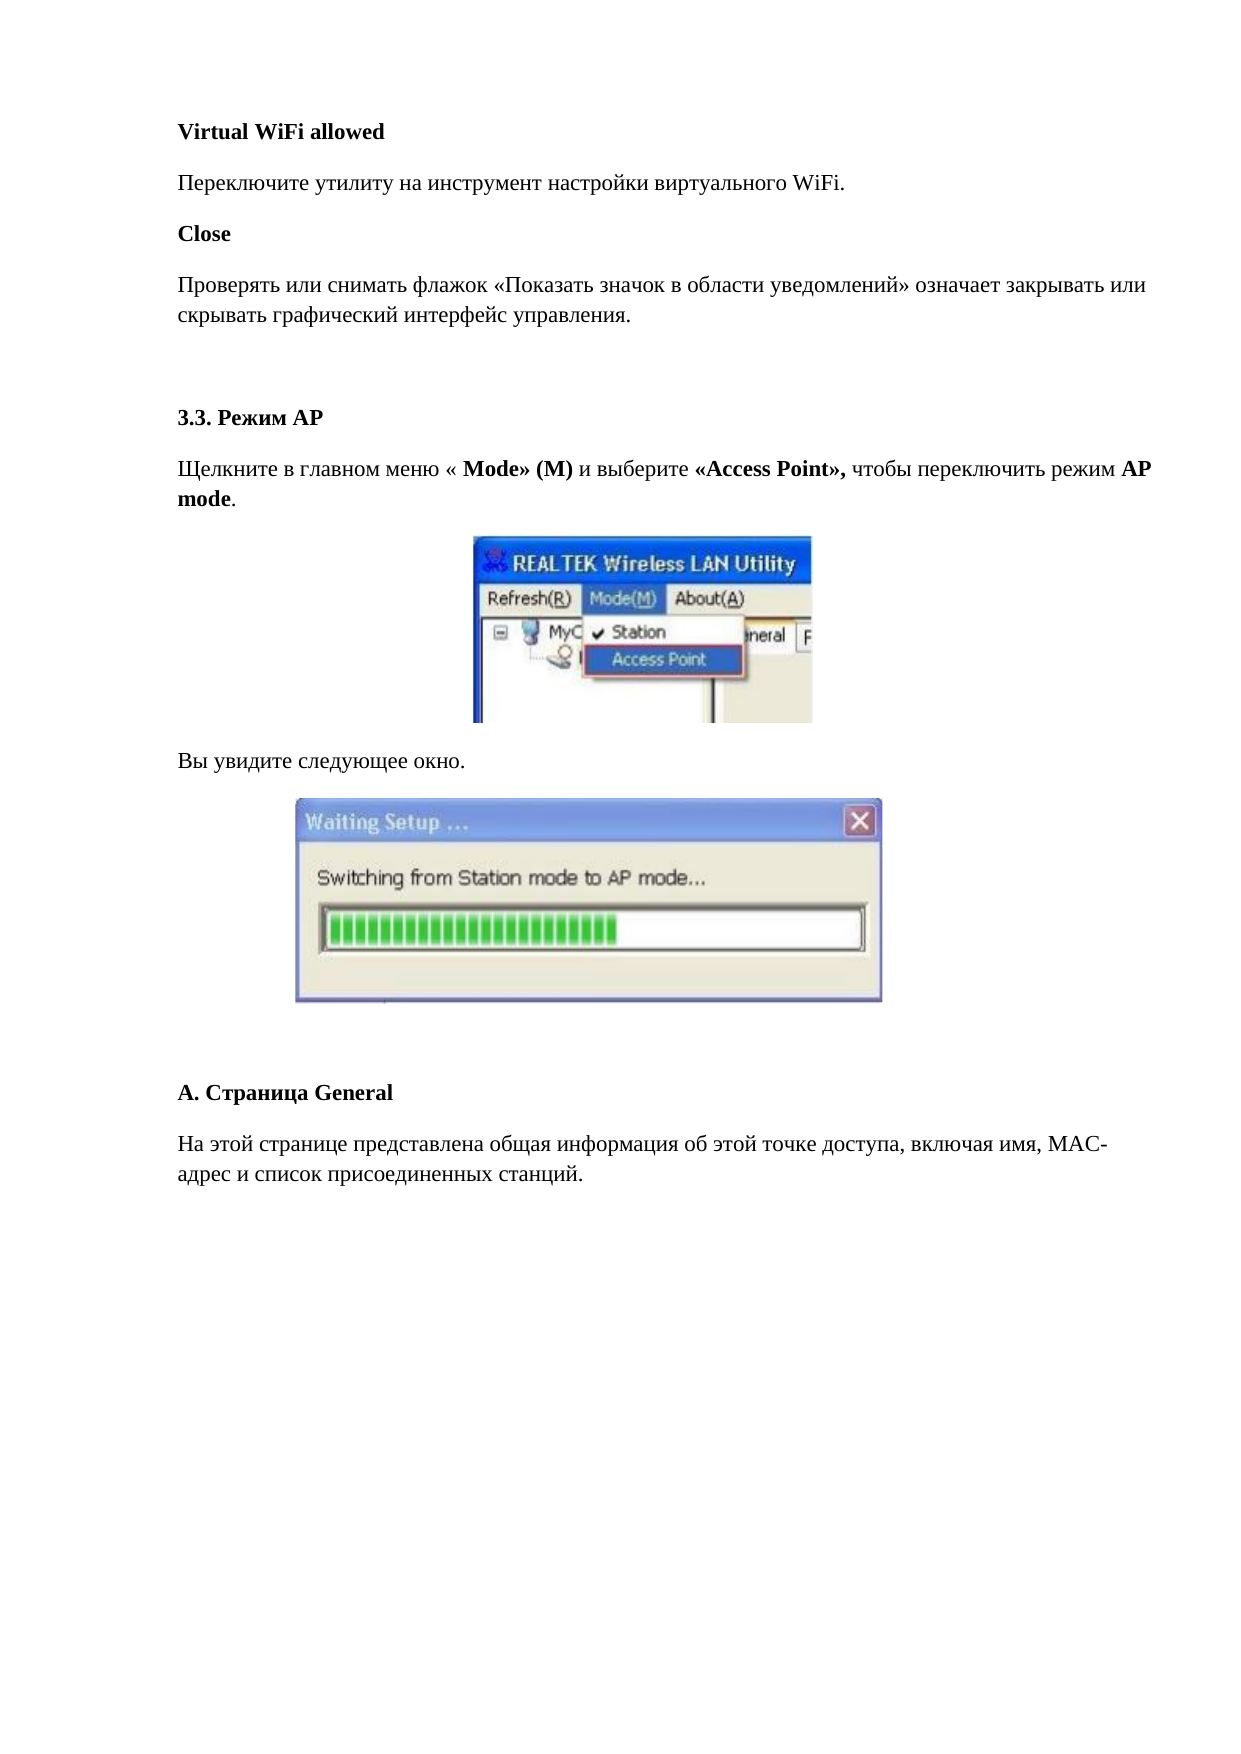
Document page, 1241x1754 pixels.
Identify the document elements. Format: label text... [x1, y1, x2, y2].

picture [295, 798, 883, 1004]
text Close [177, 220, 1152, 247]
text 3.3. Режим AP [177, 403, 1152, 430]
text Вы увидите следующее окно. [177, 747, 1152, 774]
picture [472, 535, 813, 723]
text Щелкните в главном меню « Mode» (M) и выберите «Access Point», чтобы переключить режим AP mode. [177, 454, 1152, 511]
text A. Страница General [177, 1079, 1152, 1106]
text Virtual WiFi allowed [177, 118, 1152, 144]
text Проверять или снимать флажок «Показать значок в области уведомлений» означает закрывать или скрывать графический интерфейс управления. [177, 271, 1152, 328]
text Переключите утилиту на инструмент настройки виртуального WiFi. [177, 169, 1152, 196]
text На этой странице представлена общая информация об этой точке доступа, включая имя, MAC-адрес и список присоединенных станций. [177, 1130, 1152, 1187]
